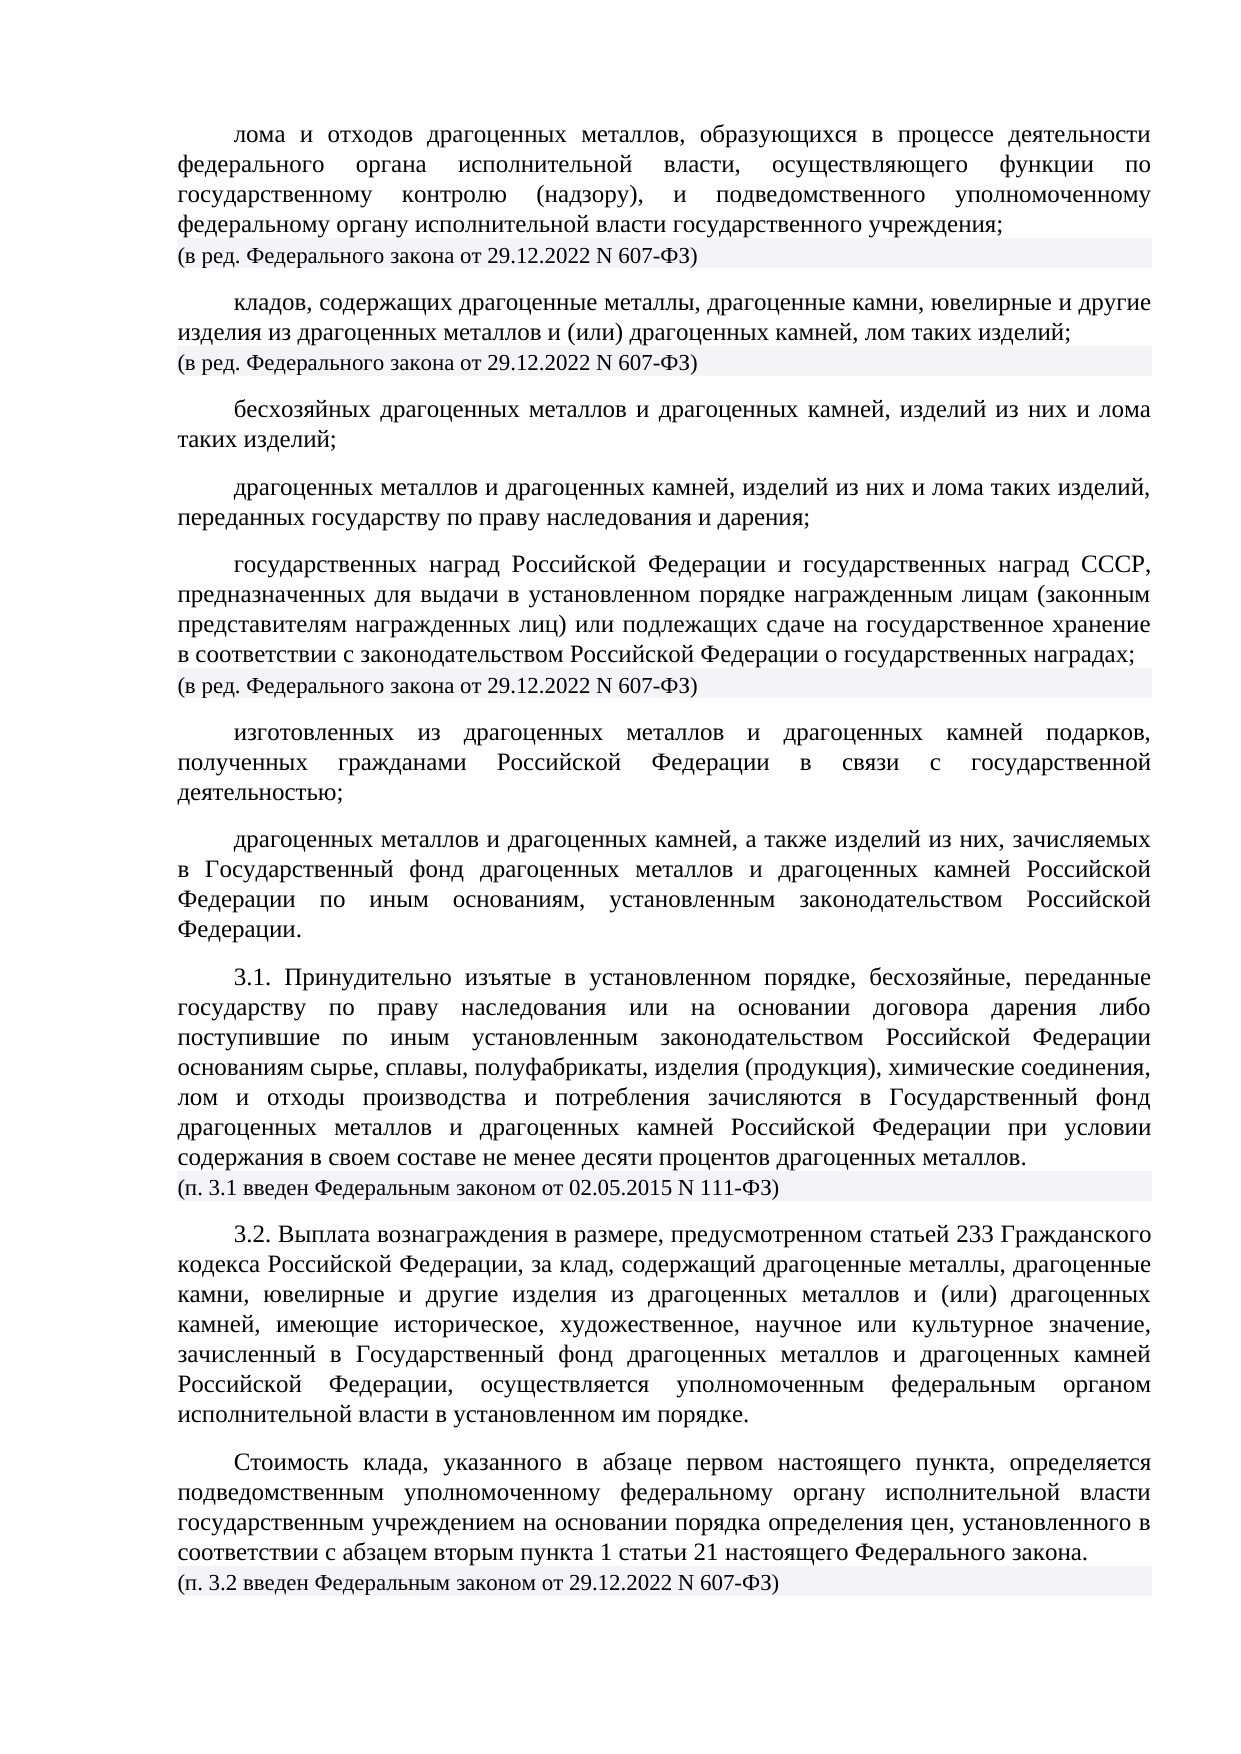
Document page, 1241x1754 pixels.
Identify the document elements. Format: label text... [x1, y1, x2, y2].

text лома и отходов драгоценных металлов, образующихся в процессе деятельности федерального органа исполнительной власти, осуществляющего функции по государственному контролю (надзору), и подведомственного уполномоченному федеральному органу исполнительной власти государственного учреждения; [177, 118, 1152, 238]
text бесхозяйных драгоценных металлов и драгоценных камней, изделий из них и лома таких изделий; [177, 393, 1152, 453]
text драгоценных металлов и драгоценных камней, а также изделий из них, зачисляемых в Государственный фонд драгоценных металлов и драгоценных камней Российской Федерации по иным основаниям, установленным законодательством Российской Федерации. [177, 823, 1152, 943]
text 3.2. Выплата вознаграждения в размере, предусмотренном статьей 233 Гражданского кодекса Российской Федерации, за клад, содержащий драгоценные металлы, драгоценные камни, ювелирные и другие изделия из драгоценных металлов и (или) драгоценных камней, имеющие историческое, художественное, научное или культурное значение, зачисленный в Государственный фонд драгоценных металлов и драгоценных камней Российской Федерации, осуществляется уполномоченным федеральным органом исполнительной власти в установленном им порядке. [177, 1218, 1152, 1428]
table_header (п. 3.2 введен Федеральным законом от 29.12.2022 N 607-ФЗ) [177, 1566, 1152, 1596]
text драгоценных металлов и драгоценных камней, изделий из них и лома таких изделий, переданных государству по праву наследования и дарения; [177, 471, 1152, 531]
text государственных наград Российской Федерации и государственных наград СССР, предназначенных для выдачи в установленном порядке награжденным лицам (законным представителям награжденных лиц) или подлежащих сдаче на государственное хранение в соответствии с законодательством Российской Федерации о государственных наградах; [177, 548, 1152, 668]
text изготовленных из драгоценных металлов и драгоценных камней подарков, полученных гражданами Российской Федерации в связи с государственной деятельностью; [177, 716, 1152, 806]
table_header (в ред. Федерального закона от 29.12.2022 N 607-ФЗ) [177, 238, 1152, 268]
text 3.1. Принудительно изъятые в установленном порядке, бесхозяйные, переданные государству по праву наследования или на основании договора дарения либо поступившие по иным установленным законодательством Российской Федерации основаниям сырье, сплавы, полуфабрикаты, изделия (продукция), химические соединения, лом и отходы производства и потребления зачисляются в Государственный фонд драгоценных металлов и драгоценных камней Российской Федерации при условии содержания в своем составе не менее десяти процентов драгоценных металлов. [177, 961, 1152, 1171]
text кладов, содержащих драгоценные металлы, драгоценные камни, ювелирные и другие изделия из драгоценных металлов и (или) драгоценных камней, лом таких изделий; [177, 286, 1152, 346]
text Стоимость клада, указанного в абзаце первом настоящего пункта, определяется подведомственным уполномоченному федеральному органу исполнительной власти государственным учреждением на основании порядка определения цен, установленного в соответствии с абзацем вторым пункта 1 статьи 21 настоящего Федерального закона. [177, 1446, 1152, 1566]
table_header (в ред. Федерального закона от 29.12.2022 N 607-ФЗ) [177, 346, 1152, 376]
table_header (в ред. Федерального закона от 29.12.2022 N 607-ФЗ) [177, 668, 1152, 698]
table_header (п. 3.1 введен Федеральным законом от 02.05.2015 N 111-ФЗ) [177, 1171, 1152, 1201]
